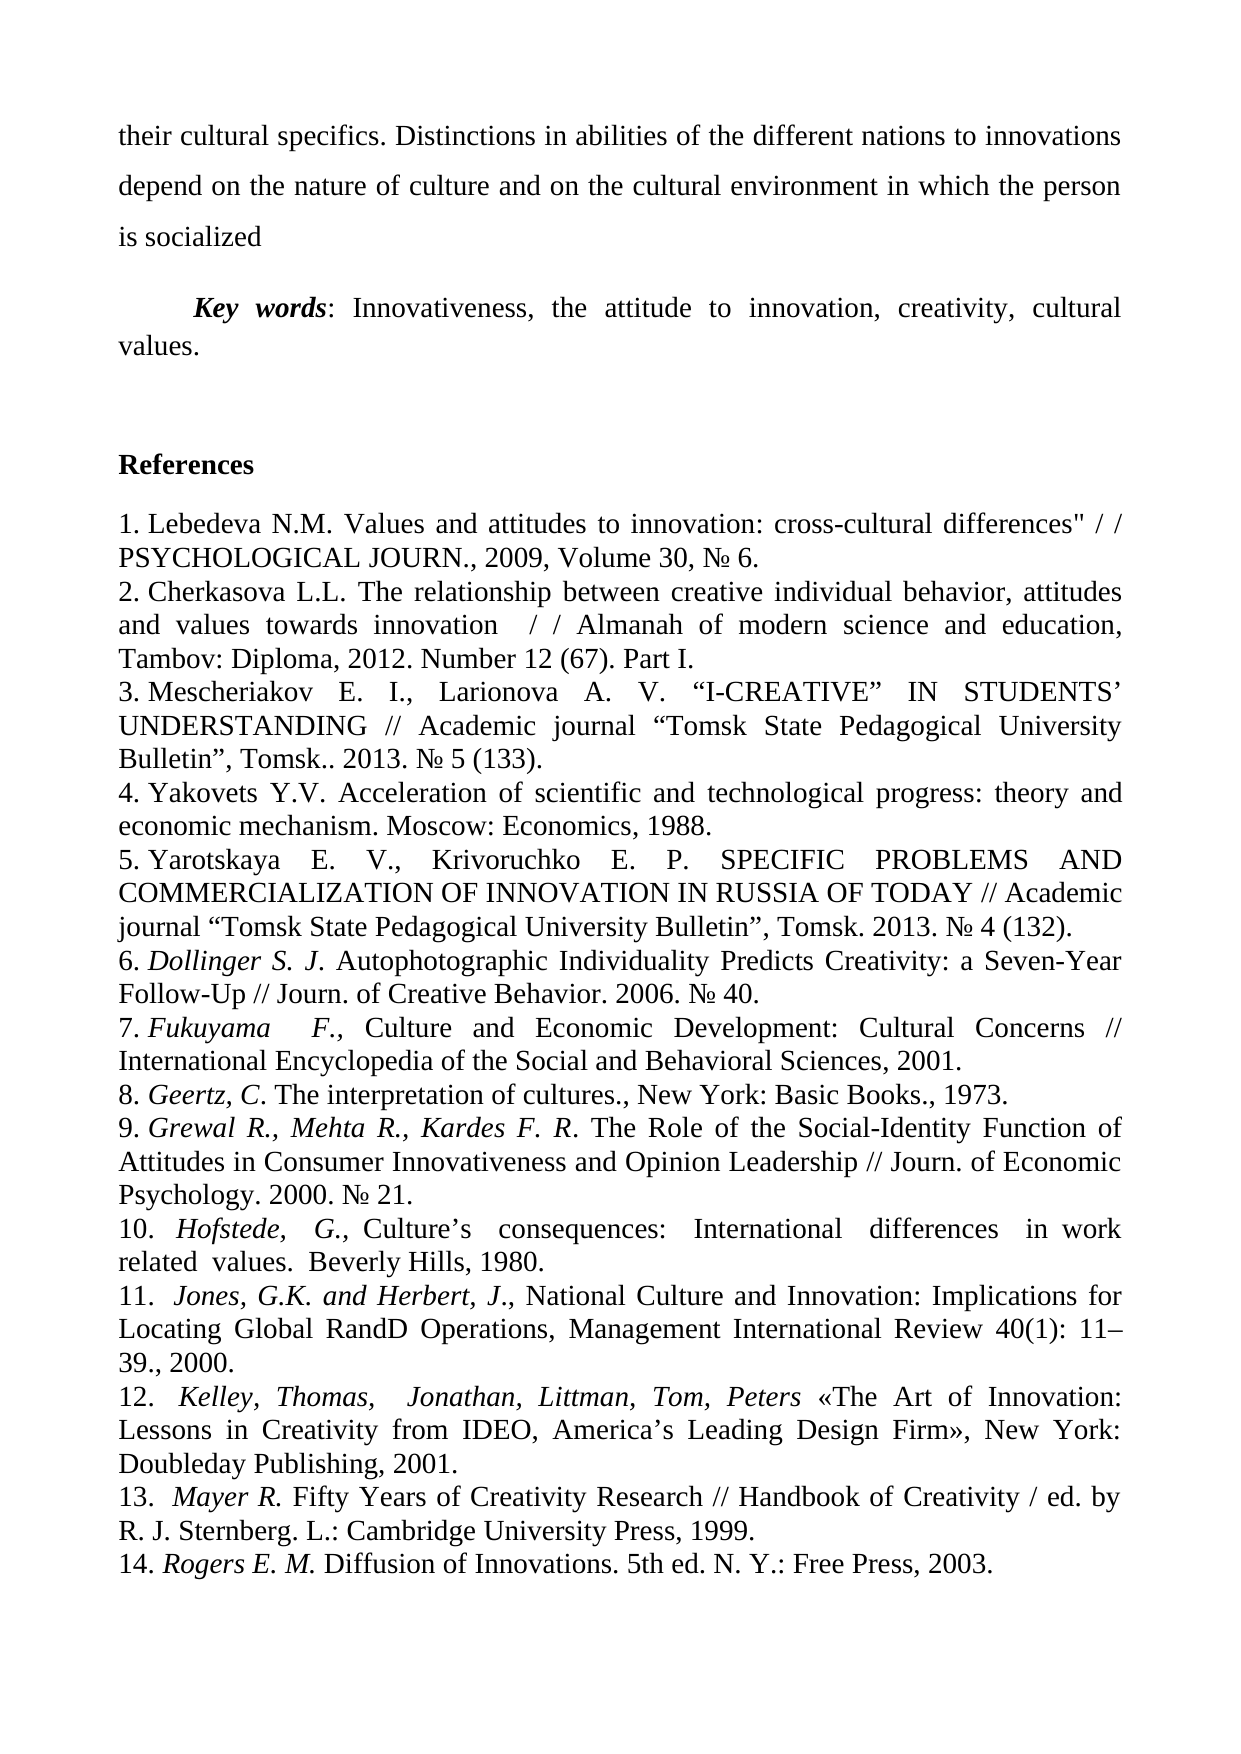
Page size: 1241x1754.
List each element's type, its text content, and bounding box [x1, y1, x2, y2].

text Key words: Innovativeness, the attitude to innovation, creativity, cultural values. [118, 290, 1123, 362]
list Cherkasova L.L. The relationship between creative individual behavior, attitudes and values ​​towards innovation / / Almanah of modern science and education, Tambov: Diploma, 2012. Number 12 (67). Part I. [118, 574, 1123, 674]
list Rogers E. M. Diffusion of Innovations. 5th ed. N. Y.: Free Press, 2003. [118, 1546, 1123, 1580]
text References [118, 447, 1123, 481]
list Yarotskaya E. V., Krivoruchko E. P. SPECIFIC PROBLEMS AND COMMERCIALIZATION OF INNOVATION IN RUSSIA OF TODAY // Academic journal “Tomsk State Pedagogical University Bulletin”, Тomsk. 2013. № 4 (132). [118, 842, 1123, 943]
list Hofstede, G., Culture’s consequences: International differences in work related values. Beverly Hills, 1980. [118, 1211, 1123, 1278]
list Jones, G.K. and Herbert, J., National Culture and Innovation: Implications for Locating Global RandD Operations, Management International Review 40(1): 11–39., 2000. [118, 1278, 1123, 1379]
list Dollinger S. J. Autophotographic Individuality Predicts Creativity: a Seven-Year Follow-Up // Journ. of Creative Behavior. 2006. № 40. [118, 943, 1123, 1010]
list Lebedeva N.M. Values ​​and attitudes to innovation: cross-cultural differences" / / PSYCHOLOGICAL JOURN., 2009, Volume 30, № 6. [118, 507, 1123, 574]
list Yakovets Y.V. Acceleration of scientific and technological progress: theory and economic mechanism. Moscow: Economics, 1988. [118, 775, 1123, 842]
list Mayer R. Fifty Years of Creativity Research // Handbook of Creativity / ed. by R. J. Sternberg. L.: Cambridge University Press, 1999. [118, 1479, 1123, 1546]
list Mescheriakov E. I., Larionova A. V. “I-CREATIVE” IN STUDENTS’ UNDERSTANDING // Academic journal “Tomsk State Pedagogical University Bulletin”, Тomsk.. 2013. № 5 (133). [118, 674, 1123, 775]
list Grewal R., Mehta R., Kardes F. R. The Role of the Social-Identity Function of Attitudes in Consumer Innovativeness and Opinion Leadership // Journ. of Economic Psychology. 2000. № 21. [118, 1110, 1123, 1211]
list Geertz, C. The interpretation of cultures., New York: Basic Books., 1973. [118, 1077, 1123, 1110]
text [118, 118, 1123, 252]
list Fukuyama F., Culture and Economic Development: Cultural Concerns // International Encyclopedia of the Social and Behavioral Sciences, 2001. [118, 1010, 1123, 1077]
list Kelley, Thomas, Jonathan, Littman, Tom, Peters «The Art of Innovation: Lessons in Creativity from IDEO, America’s Leading Design Firm», New York: Doubleday Publishing, 2001. [118, 1379, 1123, 1479]
